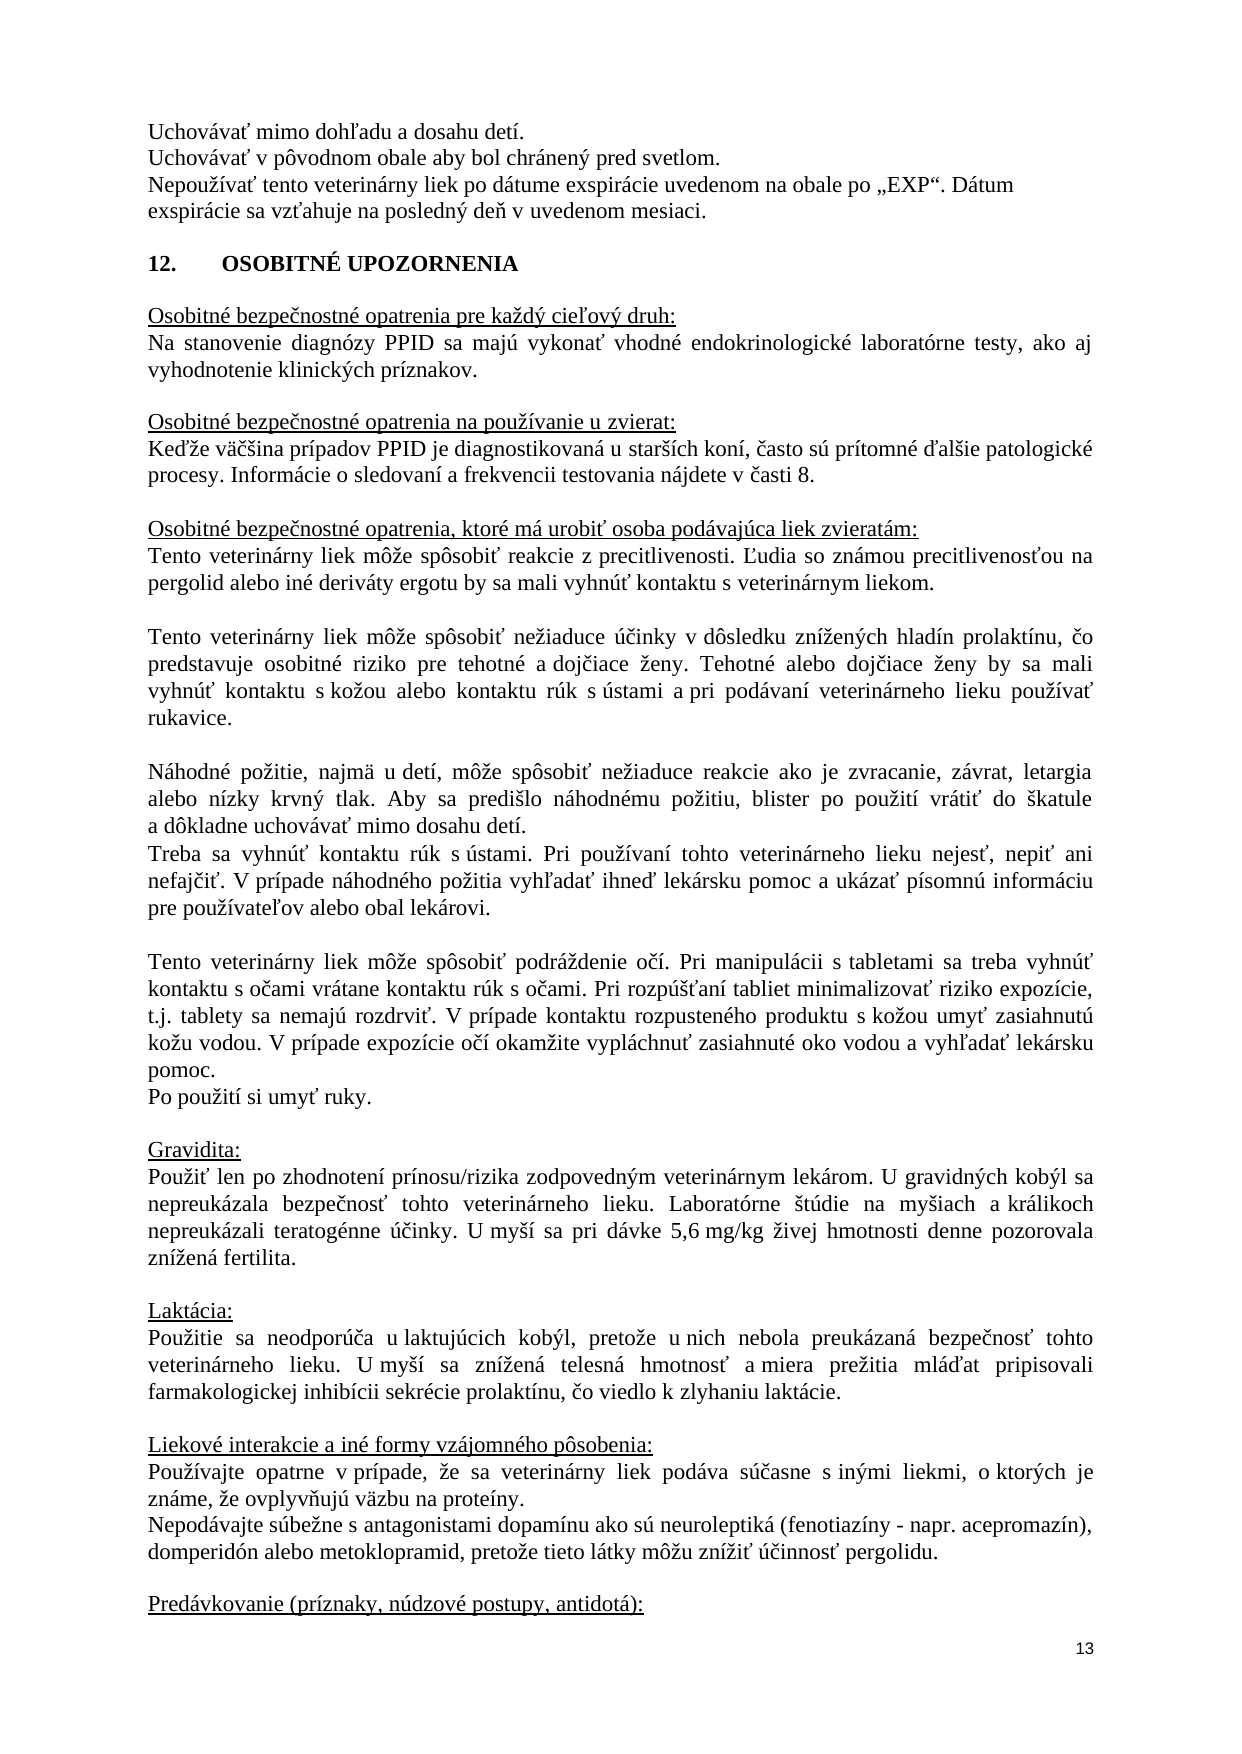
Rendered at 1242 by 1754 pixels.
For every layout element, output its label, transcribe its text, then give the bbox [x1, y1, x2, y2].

list Nepoužívať tento veterinárny liek po dátume exspirácie uvedenom na obale po „EXP“. Dátum exspirácie sa vzťahuje na posledný deň v uvedenom mesiaci. [148, 171, 1094, 223]
text Používajte opatrne v prípade, že sa veterinárny liek podáva súčasne s inými liekmi, o ktorých je známe, že ovplyvňujú väzbu na proteíny. [148, 1458, 1094, 1511]
text Tento veterinárny liek môže spôsobiť nežiaduce účinky v dôsledku znížených hladín prolaktínu, čo predstavuje osobitné riziko pre tehotné a dojčiace ženy. Tehotné alebo dojčiace ženy by sa mali vyhnúť kontaktu s kožou alebo kontaktu rúk s ústami a pri podávaní veterinárneho lieku používať rukavice. [148, 623, 1094, 731]
text Použiť len po zhodnotení prínosu/rizika zodpovedným veterinárnym lekárom. U gravidných kobýl sa nepreukázala bezpečnosť tohto veterinárneho lieku. Laboratórne štúdie na myšiach a králikoch nepreukázali teratogénne účinky. U myší sa pri dávke 5,6 mg/kg živej hmotnosti denne pozorovala znížená fertilita. [148, 1163, 1094, 1271]
text Gravidita: [148, 1136, 1094, 1163]
text Použitie sa neodporúča u laktujúcich kobýl, pretože u nich nebola preukázaná bezpečnosť tohto veterinárneho lieku. U myší sa znížená telesná hmotnosť a miera prežitia mláďat pripisovali farmakologickej inhibícii sekrécie prolaktínu, čo viedlo k zlyhaniu laktácie. [148, 1324, 1094, 1405]
text Po použití si umyť ruky. [148, 1083, 1094, 1110]
text Náhodné požitie, najmä u detí, môže spôsobiť nežiaduce reakcie ako je zvracanie, závrat, letargia alebo nízky krvný tlak. Aby sa predišlo náhodnému požitiu, blister po použití vrátiť do škatule a dôkladne uchovávať mimo dosahu detí. [148, 758, 1094, 839]
text Tento veterinárny liek môže spôsobiť reakcie z precitlivenosti. Ľudia so známou precitlivenosťou na pergolid alebo iné deriváty ergotu by sa mali vyhnúť kontaktu s veterinárnym liekom. [148, 541, 1094, 596]
text Osobitné bezpečnostné opatrenia pre každý cieľový druh: [148, 303, 1094, 329]
text 12. OSOBITNÉ UPOZORNENIA [148, 250, 1094, 276]
text Treba sa vyhnúť kontaktu rúk s ústami. Pri používaní tohto veterinárneho lieku nejesť, nepiť ani nefajčiť. V prípade náhodného požitia vyhľadať ihneď lekársku pomoc a ukázať písomnú informáciu pre používateľov alebo obal lekárovi. [148, 839, 1094, 921]
text Predávkovanie (príznaky, núdzové postupy, antidotá): [148, 1590, 1094, 1617]
text Laktácia: [148, 1297, 1094, 1324]
text Osobitné bezpečnostné opatrenia, ktoré má urobiť osoba podávajúca liek zvieratám: [148, 514, 1094, 541]
text Keďže väčšina prípadov PPID je diagnostikovaná u starších koní, často sú prítomné ďalšie patologické procesy. Informácie o sledovaní a frekvencii testovania nájdete v časti 8. [148, 435, 1094, 488]
text Nepodávajte súbežne s antagonistami dopamínu ako sú neuroleptiká (fenotiazíny - napr. acepromazín), domperidón alebo metoklopramid, pretože tieto látky môžu znížiť účinnosť pergolidu. [148, 1511, 1094, 1564]
list Uchovávať mimo dohľadu a dosahu detí. [148, 118, 1094, 144]
text Na stanovenie diagnózy PPID sa majú vykonať vhodné endokrinologické laboratórne testy, ako aj vyhodnotenie klinických príznakov. [148, 329, 1094, 382]
list Uchovávať v pôvodnom obale aby bol chránený pred svetlom. [148, 144, 1094, 171]
text Tento veterinárny liek môže spôsobiť podráždenie očí. Pri manipulácii s tabletami sa treba vyhnúť kontaktu s očami vrátane kontaktu rúk s očami. Pri rozpúšťaní tabliet minimalizovať riziko expozície, t.j. tablety sa nemajú rozdrviť. V prípade kontaktu rozpusteného produktu s kožou umyť zasiahnutú kožu vodou. V prípade expozície očí okamžite vypláchnuť zasiahnuté oko vodou a vyhľadať lekársku pomoc. [148, 948, 1094, 1083]
text Liekové interakcie a iné formy vzájomného pôsobenia: [148, 1431, 1094, 1458]
text Osobitné bezpečnostné opatrenia na používanie u zvierat: [148, 408, 1094, 435]
